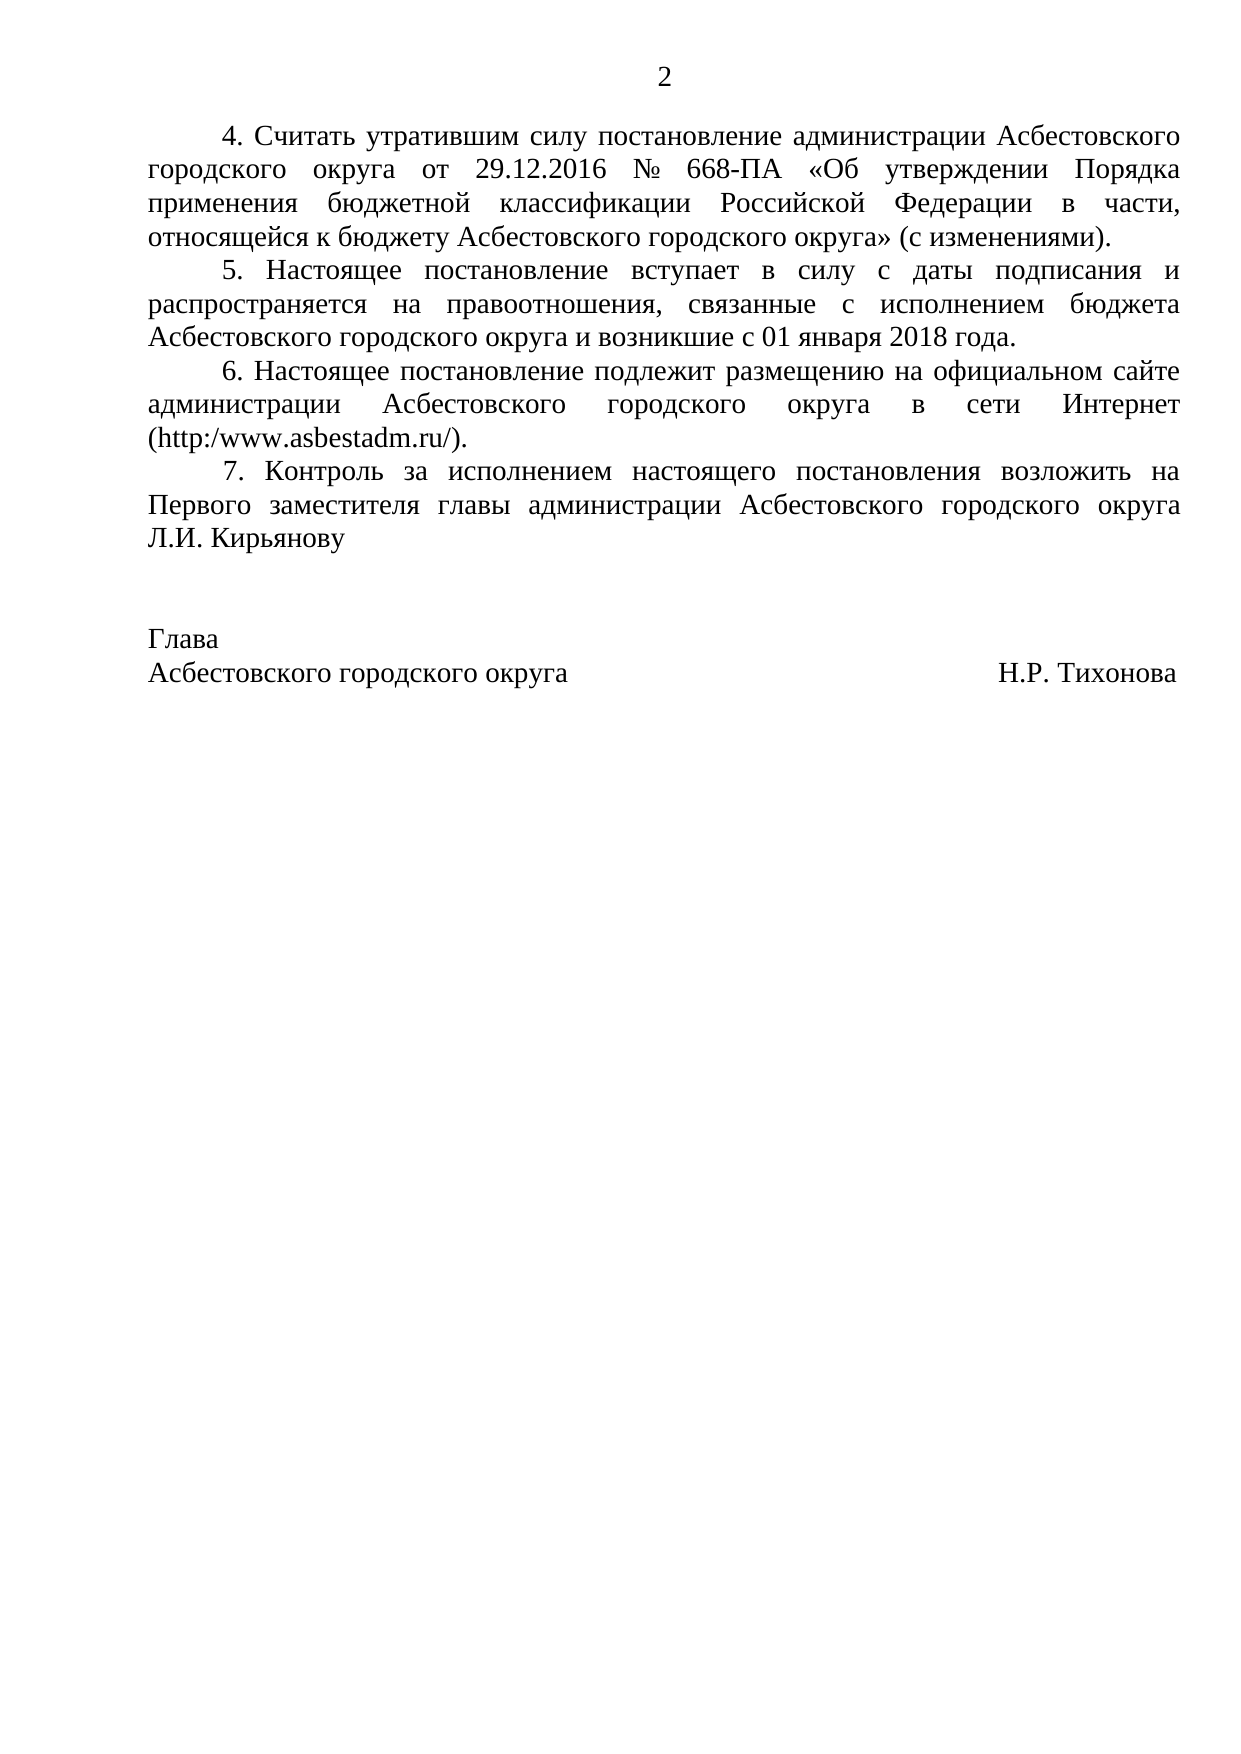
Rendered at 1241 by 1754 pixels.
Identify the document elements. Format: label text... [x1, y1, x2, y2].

text Глава [148, 621, 1181, 655]
text 5. Настоящее постановление вступает в силу с даты подписания и распространяется на правоотношения, связанные с исполнением бюджета Асбестовского городского округа и возникшие с 01 января 2018 года. [148, 252, 1181, 353]
text 7. Контроль за исполнением настоящего постановления возложить на Первого заместителя главы администрации Асбестовского городского округа Л.И. Кирьянову [148, 453, 1181, 554]
text Асбестовского городского округа Н.Р. Тихонова [148, 655, 1181, 688]
list 6. Настоящее постановление подлежит размещению на официальном сайте администрации Асбестовского городского округа в сети Интернет (http:/www.asbestadm.ru/). [148, 353, 1181, 453]
text 4. Считать утратившим силу постановление администрации Асбестовского городского округа от 29.12.2016 № 668-ПА «Об утверждении Порядка применения бюджетной классификации Российской Федерации в части, относящейся к бюджету Асбестовского городского округа» (с изменениями). [148, 118, 1181, 252]
